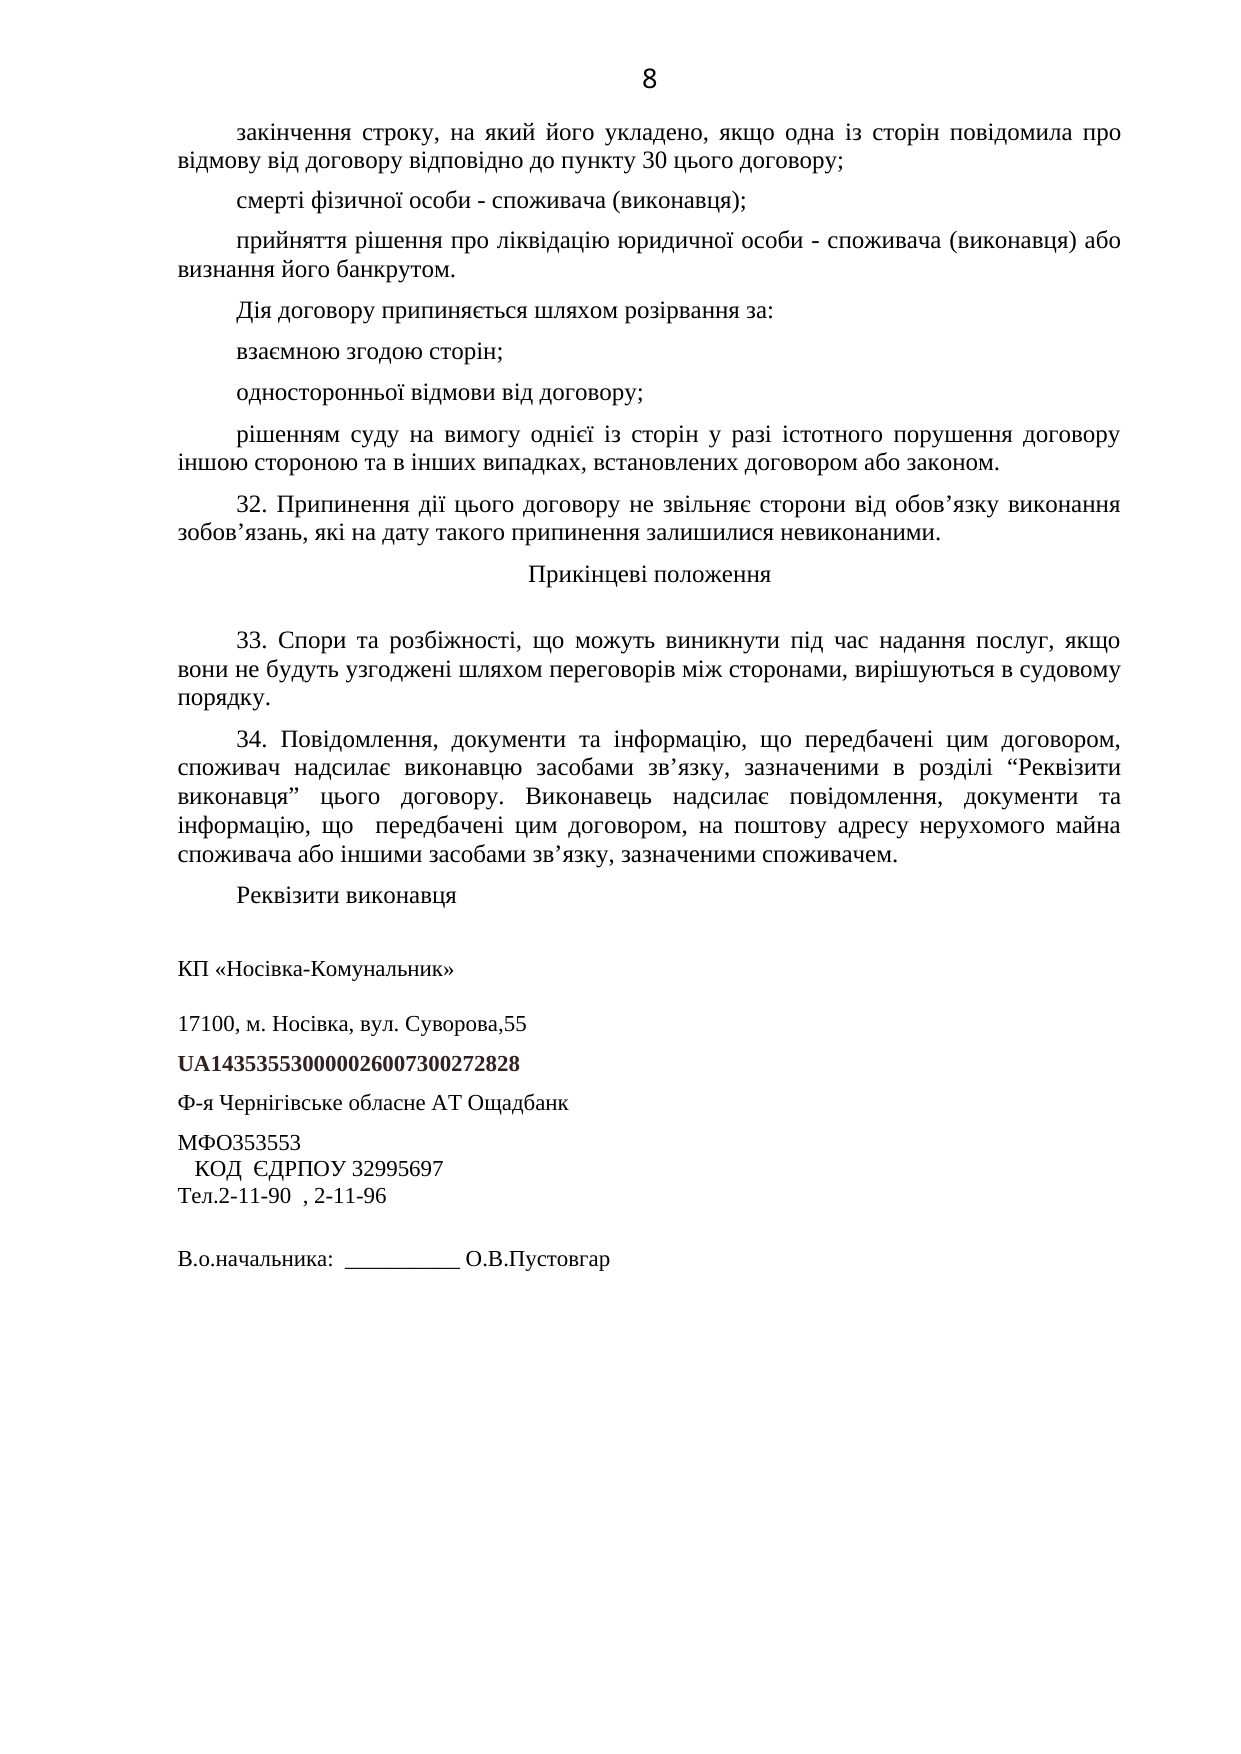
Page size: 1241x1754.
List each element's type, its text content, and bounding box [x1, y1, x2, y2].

text 32. Припинення дії цього договору не звільняє сторони від обов’язку виконання зобов’язань, які на дату такого припинення залишилися невиконаними. [177, 489, 1122, 546]
text рішенням суду на вимогу однієї із сторін у разі істотного порушення договору іншою стороною та в інших випадках, встановлених договором або законом. [177, 419, 1122, 476]
table_cell МФО353553 КОД ЄДРПОУ 32995697 Тел.2-11-90 , 2-11-96 В.о.начальника: __________ О.В.Пустовгар [166, 1129, 837, 1433]
table_cell . Носівка, вул. Суворова,55 [166, 1010, 837, 1050]
text смерті фізичної особи - споживача (виконавця); [177, 186, 1122, 214]
text Прикінцеві положення [177, 559, 1122, 587]
text односторонньої відмови від договору; [177, 377, 1122, 406]
text закінчення строку, на який його укладено, якщо одна із сторін повідомила про відмову від договору відповідно до пункту 30 цього договору; [177, 118, 1122, 174]
table_cell UA143535530000026007300272828 [166, 1050, 837, 1089]
text Дія договору припиняється шляхом розірвання за: [177, 295, 1122, 324]
table_cell Ф-я Чернігівське обласне АТ Ощадбанк [166, 1089, 837, 1129]
text взаємною згодою сторін; [177, 336, 1122, 365]
text Реквізити виконавця [177, 880, 1122, 909]
text прийняття рішення про ліквідацію юридичної особи - споживача (виконавця) або визнання його банкрутом. [177, 227, 1122, 282]
table_header КП «Носівка-Комунальник» [166, 955, 837, 1010]
text 33. Спори та розбіжності, що можуть виникнути під час надання послуг, якщо вони не будуть узгоджені шляхом переговорів між сторонами, вирішуються в судовому порядку. [177, 625, 1122, 711]
text 34. Повідомлення, документи та інформацію, що передбачені цим договором, споживач надсилає виконавцю засобами зв’язку, зазначеними в розділі “Реквізити виконавця” цього договору. Виконавець надсилає повідомлення, документи та інформацію, що передбачені цим договором, на поштову адресу нерухомого майна споживача або іншими засобами зв’язку, зазначеними споживачем. [177, 724, 1122, 867]
